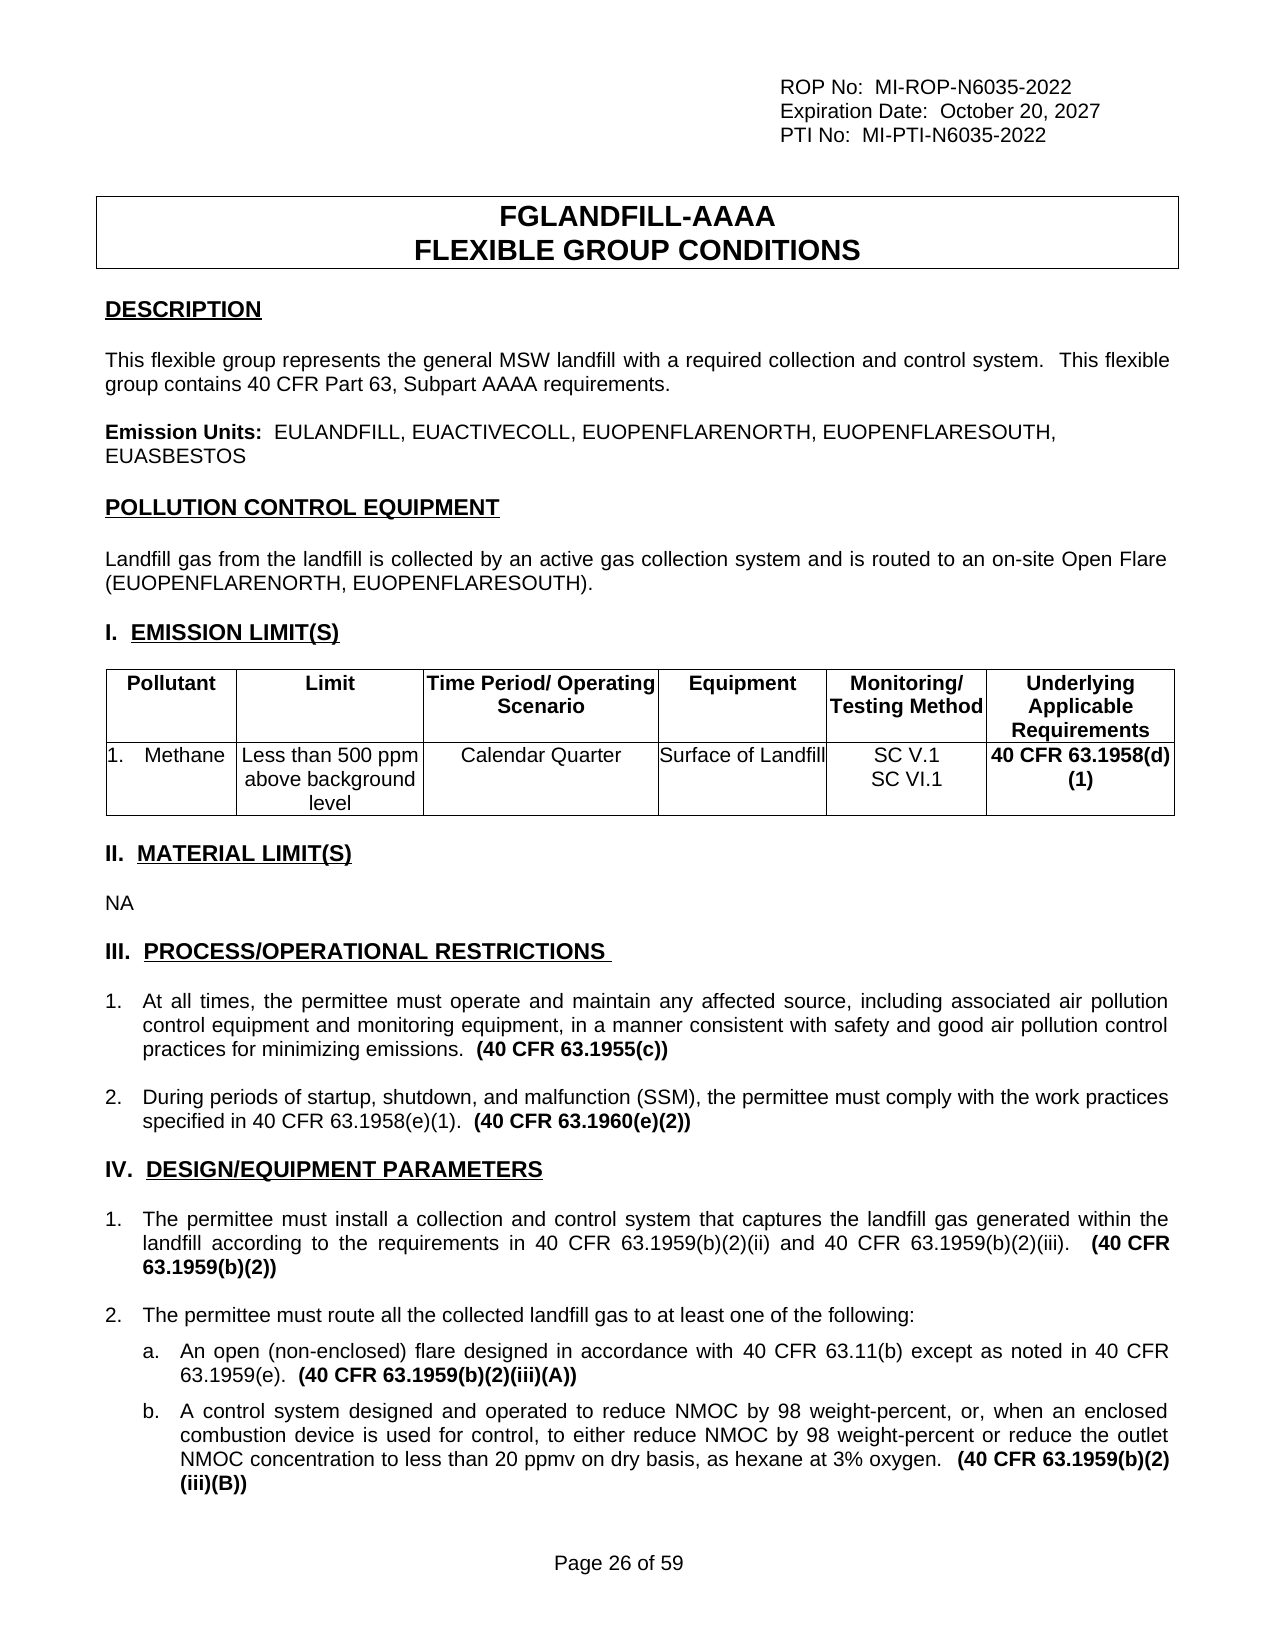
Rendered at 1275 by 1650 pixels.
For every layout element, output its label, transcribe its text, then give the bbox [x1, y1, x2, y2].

text IV. DESIGN/EQUIPMENT PARAMETERS [105, 1156, 1170, 1183]
table_cell Methane [107, 743, 236, 815]
text DESCRIPTION [105, 296, 1170, 322]
table_header Limit [237, 670, 423, 742]
text 1. The permittee must install a collection and control system that captures the landfill gas generated within the landfill according to the requirements in 40 CFR 63.1959(b)(2)(ii) and 40 CFR 63.1959(b)(2)(iii). (40 CFR 63.1959(b)(2)) [105, 1207, 1170, 1278]
table_header Equipment [659, 670, 826, 742]
text 2. The permittee must route all the collected landfill gas to at least one of the following: [105, 1302, 1170, 1326]
table_cell Surface of Landfill [659, 743, 826, 815]
table_header Monitoring/ Testing Method [827, 670, 986, 742]
text Emission Units: EULANDFILL, EUACTIVECOLL, EUOPENFLARENORTH, EUOPENFLARESOUTH, EUASBESTOS [105, 420, 1170, 468]
subtitle FGLANDFILL-AAAA [97, 197, 1178, 229]
text POLLUTION CONTROL EQUIPMENT [105, 494, 1170, 521]
list At all times, the permittee must operate and maintain any affected source, including associated air pollution control equipment and monitoring equipment, in a manner consistent with safety and good air pollution control practices for minimizing emissions. (40 CFR 63.1955(c)) [105, 989, 1170, 1061]
list During periods of startup, shutdown, and malfunction (SSM), the permittee must comply with the work practices specified in 40 CFR 63.1958(e)(1). (40 CFR 63.1960(e)(2)) [105, 1084, 1170, 1132]
table_cell 40 CFR 63.1958(d)(1) [987, 743, 1174, 815]
list A control system designed and operated to reduce NMOC by 98 weight-percent, or, when an enclosed combustion device is used for control, to either reduce NMOC by 98 weight-percent or reduce the outlet NMOC concentration to less than 20 ppmv on dry basis, as hexane at 3% oxygen. (40 CFR 63.1959(b)(2)(iii)(B)) [142, 1399, 1170, 1495]
text II. MATERIAL LIMIT(S) [105, 840, 1170, 866]
text III. PROCESS/OPERATIONAL RESTRICTIONS [105, 938, 1170, 965]
table_cell Calendar Quarter [424, 743, 658, 815]
table_header Underlying Applicable Requirements [987, 670, 1174, 742]
table_cell SC V.1 SC VI.1 [827, 743, 986, 815]
text FLEXIBLE GROUP CONDITIONS [97, 229, 1178, 268]
table_header Time Period/ Operating Scenario [424, 670, 658, 742]
table_cell Less than 500 ppm above background level [237, 743, 423, 815]
table_header Pollutant [107, 670, 236, 742]
text This flexible group represents the general MSW landfill with a required collection and control system. This flexible group contains 40 CFR Part 63, Subpart AAAA requirements. [105, 348, 1170, 396]
text I. EMISSION LIMIT(S) [105, 619, 1170, 645]
list An open (non-enclosed) flare designed in accordance with 40 CFR 63.11(b) except as noted in 40 CFR 63.1959(e). (40 CFR 63.1959(b)(2)(iii)(A)) [142, 1339, 1170, 1387]
text NA [105, 890, 1170, 914]
text Landfill gas from the landfill is collected by an active gas collection system and is routed to an on-site Open Flare (EUOPENFLARENORTH, EUOPENFLARESOUTH). [105, 547, 1170, 595]
